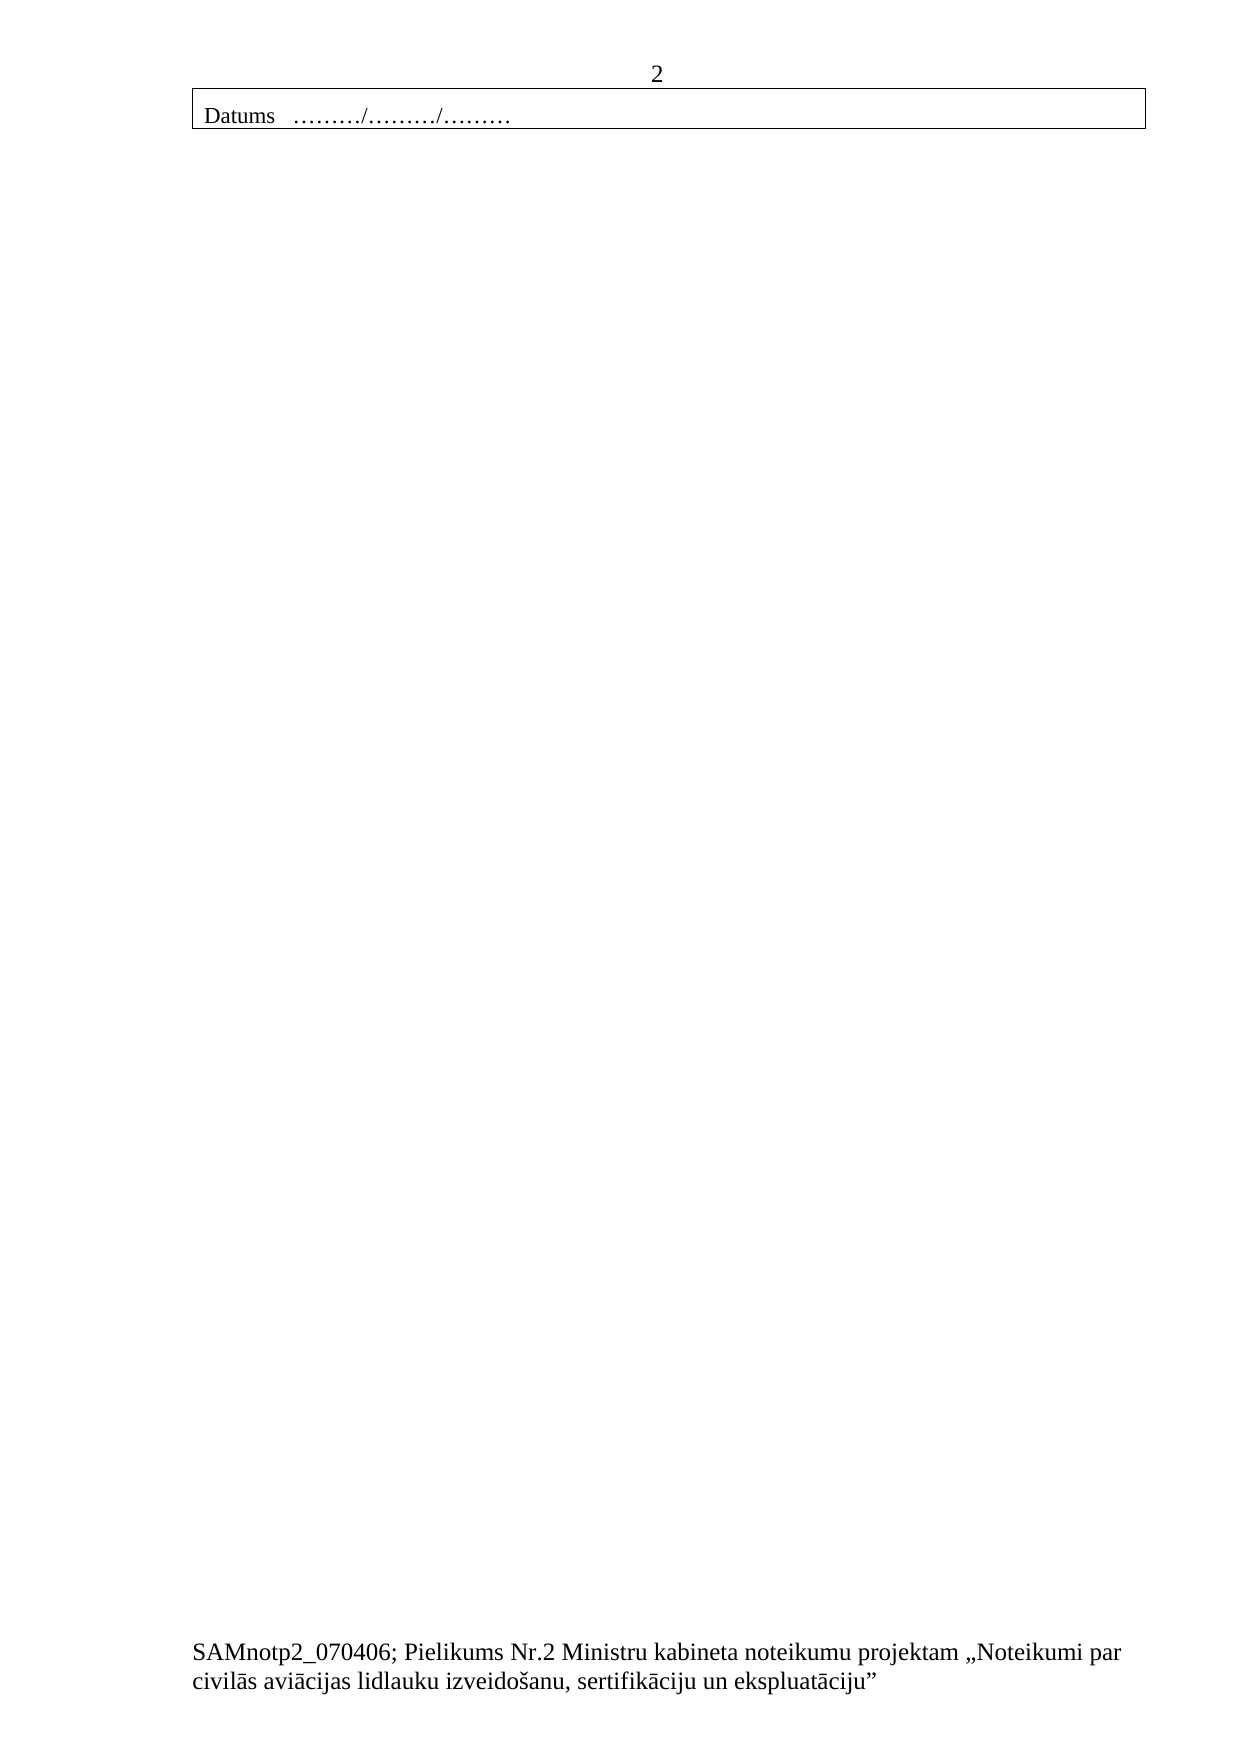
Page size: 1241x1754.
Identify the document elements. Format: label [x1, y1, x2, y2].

table_cell [193, 89, 1145, 128]
